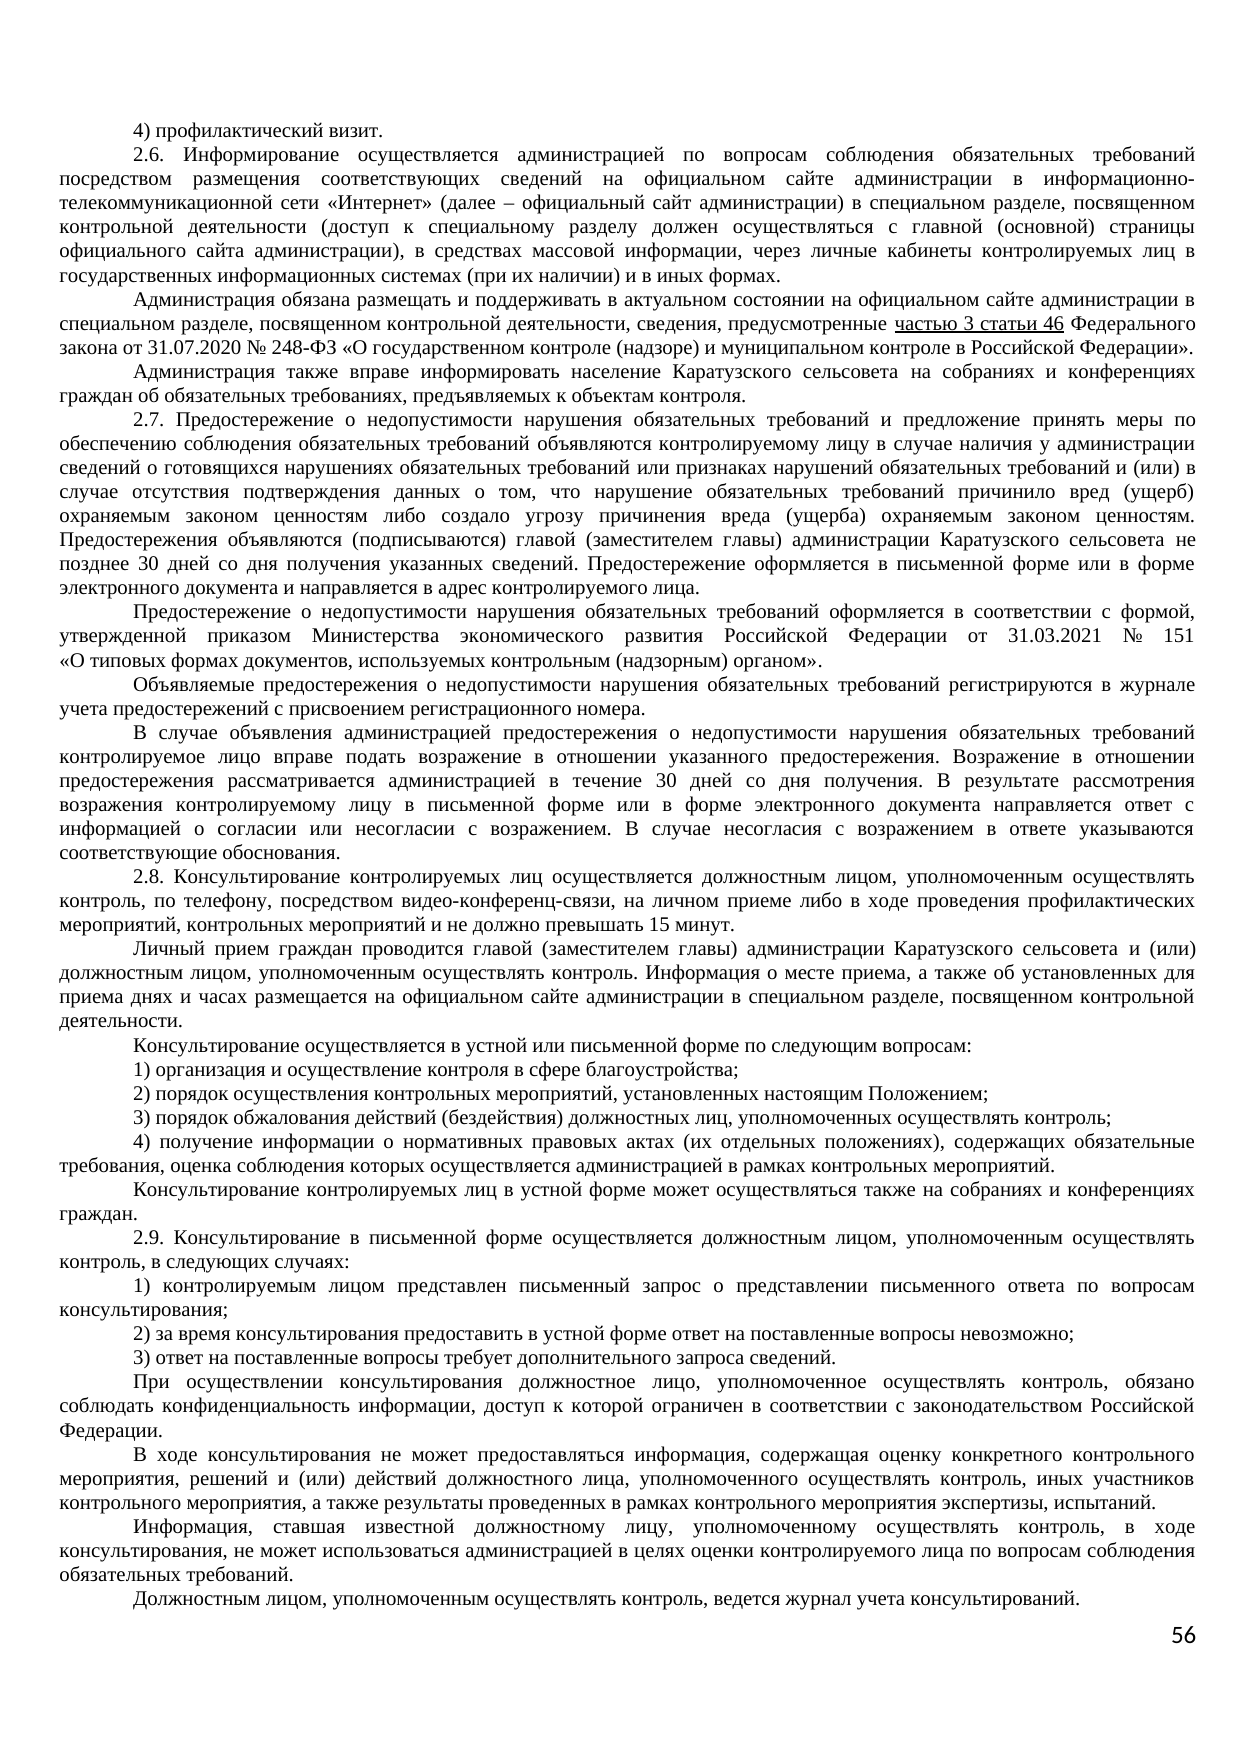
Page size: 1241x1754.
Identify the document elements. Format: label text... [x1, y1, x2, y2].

text 4) профилактический визит. [59, 118, 1196, 142]
text 2.8. Консультирование контролируемых лиц осуществляется должностным лицом, уполномоченным осуществлять контроль, по телефону, посредством видео-конференц-связи, на личном приеме либо в ходе проведения профилактических мероприятий, контрольных мероприятий и не должно превышать 15 минут. [59, 864, 1196, 936]
text 3) ответ на поставленные вопросы требует дополнительного запроса сведений. [59, 1345, 1196, 1369]
text 2) за время консультирования предоставить в устной форме ответ на поставленные вопросы невозможно; [59, 1321, 1196, 1345]
text При осуществлении консультирования должностное лицо, уполномоченное осуществлять контроль, обязано соблюдать конфиденциальность информации, доступ к которой ограничен в соответствии с законодательством Российской Федерации. [59, 1369, 1196, 1442]
text Консультирование осуществляется в устной или письменной форме по следующим вопросам: [59, 1032, 1196, 1057]
text Должностным лицом, уполномоченным осуществлять контроль, ведется журнал учета консультирований. [59, 1586, 1196, 1610]
text 1) организация и осуществление контроля в сфере благоустройства; [59, 1057, 1196, 1081]
text 2.7. Предостережение о недопустимости нарушения обязательных требований и предложение принять меры по обеспечению соблюдения обязательных требований объявляются контролируемому лицу в случае наличия у администрации сведений о готовящихся нарушениях обязательных требований или признаках нарушений обязательных требований и (или) в случае отсутствия подтверждения данных о том, что нарушение обязательных требований причинило вред (ущерб) охраняемым законом ценностям либо создало угрозу причинения вреда (ущерба) охраняемым законом ценностям. Предостережения объявляются (подписываются) главой (заместителем главы) администрации Каратузского сельсовета не позднее 30 дней со дня получения указанных сведений. Предостережение оформляется в письменной форме или в форме электронного документа и направляется в адрес контролируемого лица. [59, 407, 1196, 599]
text В ходе консультирования не может предоставляться информация, содержащая оценку конкретного контрольного мероприятия, решений и (или) действий должностного лица, уполномоченного осуществлять контроль, иных участников контрольного мероприятия, а также результаты проведенных в рамках контрольного мероприятия экспертизы, испытаний. [59, 1442, 1196, 1514]
text 4) получение информации о нормативных правовых актах (их отдельных положениях), содержащих обязательные требования, оценка соблюдения которых осуществляется администрацией в рамках контрольных мероприятий. [59, 1129, 1196, 1177]
text 2.9. Консультирование в письменной форме осуществляется должностным лицом, уполномоченным осуществлять контроль, в следующих случаях: [59, 1225, 1196, 1273]
text Информация, ставшая известной должностному лицу, уполномоченному осуществлять контроль, в ходе консультирования, не может использоваться администрацией в целях оценки контролируемого лица по вопросам соблюдения обязательных требований. [59, 1514, 1196, 1586]
text 2.6. Информирование осуществляется администрацией по вопросам соблюдения обязательных требований посредством размещения соответствующих сведений на официальном сайте администрации в информационно-телекоммуникационной сети «Интернет» (далее – официальный сайт администрации) в специальном разделе, посвященном контрольной деятельности (доступ к специальному разделу должен осуществляться с главной (основной) страницы официального сайта администрации), в средствах массовой информации, через личные кабинеты контролируемых лиц в государственных информационных системах (при их наличии) и в иных формах. [59, 142, 1196, 287]
text В случае объявления администрацией предостережения о недопустимости нарушения обязательных требований контролируемое лицо вправе подать возражение в отношении указанного предостережения. Возражение в отношении предостережения рассматривается администрацией в течение 30 дней со дня получения. В результате рассмотрения возражения контролируемому лицу в письменной форме или в форме электронного документа направляется ответ с информацией о согласии или несогласии с возражением. В случае несогласия с возражением в ответе указываются соответствующие обоснования. [59, 720, 1196, 864]
text 1) контролируемым лицом представлен письменный запрос о представлении письменного ответа по вопросам консультирования; [59, 1273, 1196, 1321]
text Личный прием граждан проводится главой (заместителем главы) администрации Каратузского сельсовета и (или) должностным лицом, уполномоченным осуществлять контроль. Информация о месте приема, а также об установленных для приема днях и часах размещается на официальном сайте администрации в специальном разделе, посвященном контрольной деятельности. [59, 936, 1196, 1032]
text Консультирование контролируемых лиц в устной форме может осуществляться также на собраниях и конференциях граждан. [59, 1177, 1196, 1225]
text Объявляемые предостережения о недопустимости нарушения обязательных требований регистрируются в журнале учета предостережений с присвоением регистрационного номера. [59, 672, 1196, 720]
text 2) порядок осуществления контрольных мероприятий, установленных настоящим Положением; [59, 1081, 1196, 1105]
text Администрация обязана размещать и поддерживать в актуальном состоянии на официальном сайте администрации в специальном разделе, посвященном контрольной деятельности, сведения, предусмотренные частью 3 статьи 46 Федерального закона от 31.07.2020 № 248-ФЗ «О государственном контроле (надзоре) и муниципальном контроле в Российской Федерации». [59, 287, 1196, 359]
text Администрация также вправе информировать население Каратузского сельсовета на собраниях и конференциях граждан об обязательных требованиях, предъявляемых к объектам контроля. [59, 359, 1196, 407]
text Предостережение о недопустимости нарушения обязательных требований оформляется в соответствии с формой, утвержденной приказом Министерства экономического развития Российской Федерации от 31.03.2021 № 151 «О типовых формах документов, используемых контрольным (надзорным) органом». [59, 599, 1196, 672]
text 3) порядок обжалования действий (бездействия) должностных лиц, уполномоченных осуществлять контроль; [59, 1105, 1196, 1129]
